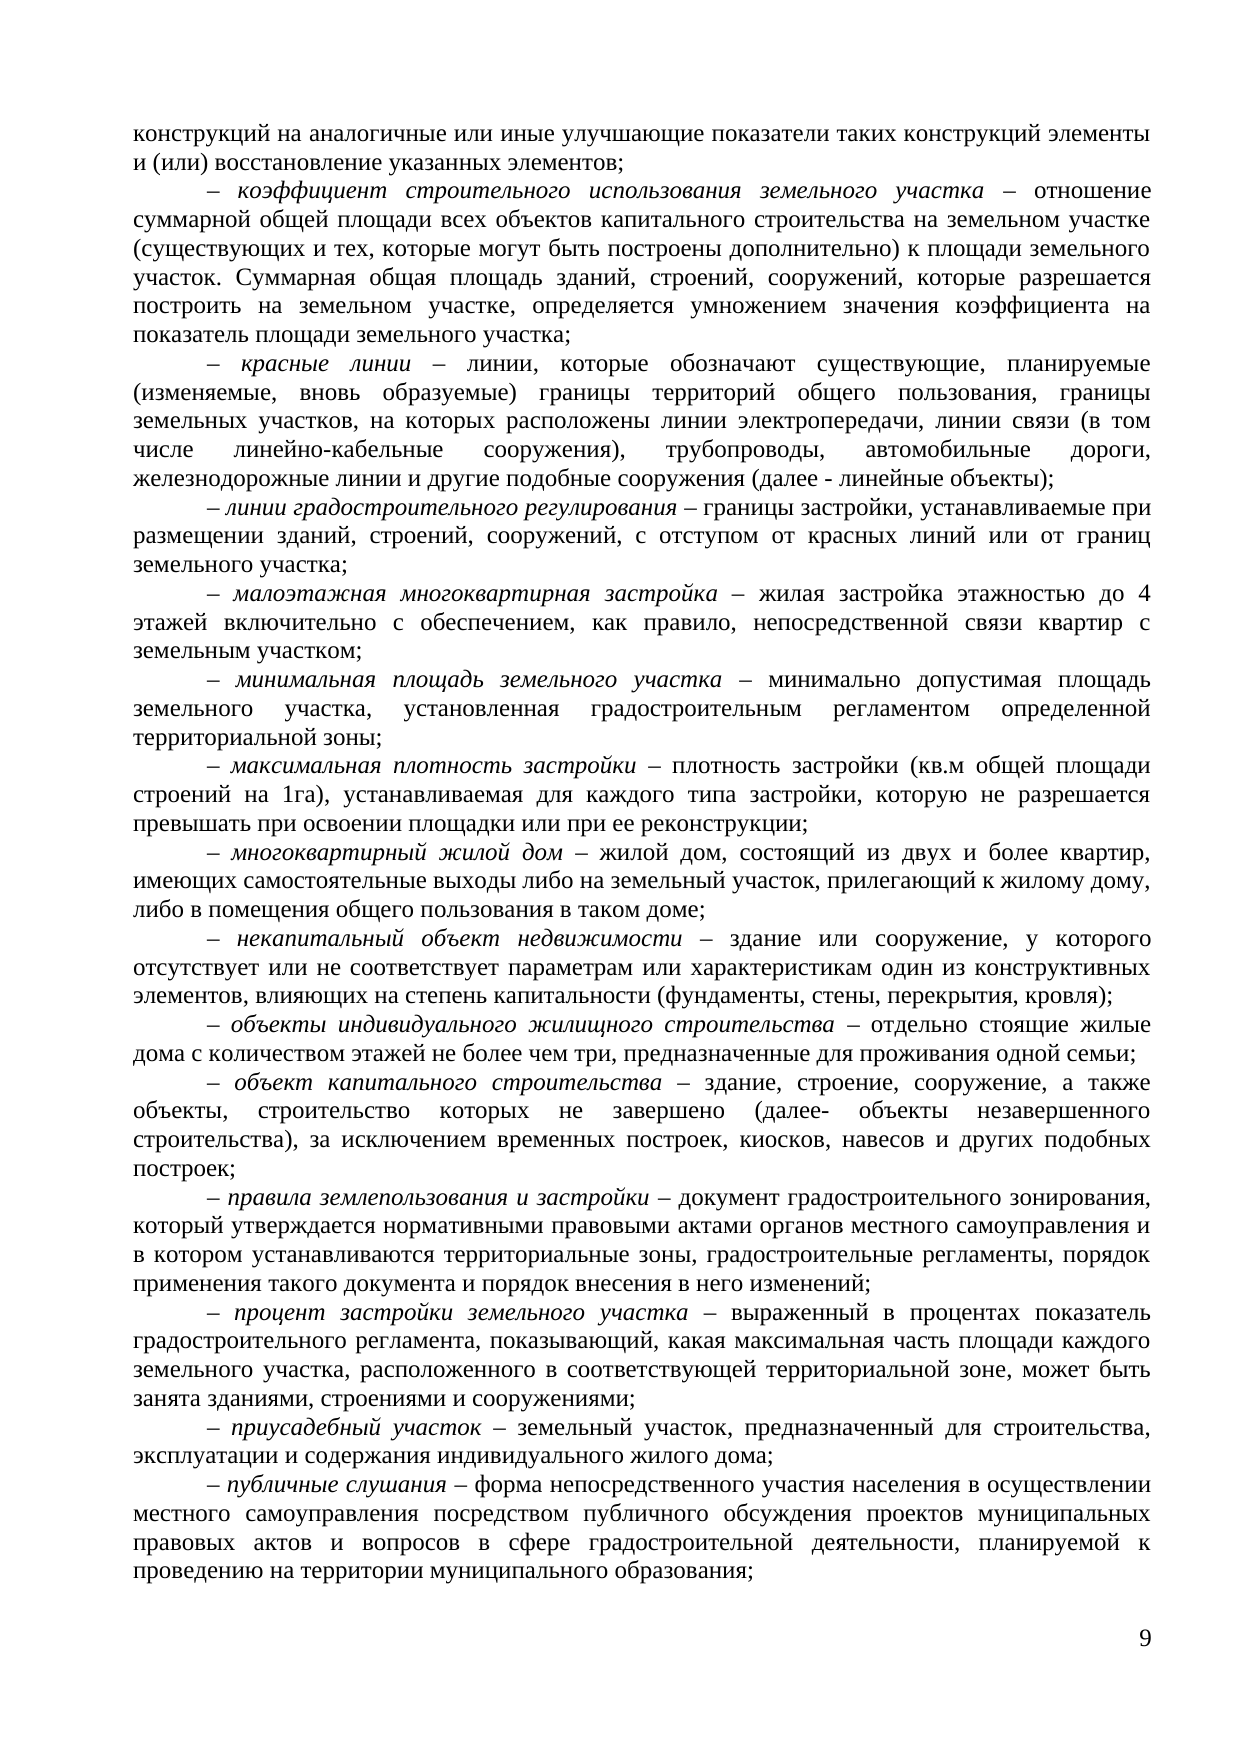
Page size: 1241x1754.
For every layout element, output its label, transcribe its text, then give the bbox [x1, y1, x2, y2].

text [133, 118, 1152, 176]
text – малоэтажная многоквартирная застройка – жилая застройка этажностью до 4 этажей включительно с обеспечением, как правило, непосредственной связи квартир с земельным участком; [133, 578, 1152, 664]
text – правила землепользования и застройки – документ градостроительного зонирования, который утверждается нормативными правовыми актами органов местного самоуправления и в котором устанавливаются территориальные зоны, градостроительные регламенты, порядок применения такого документа и порядок внесения в него изменений; [133, 1182, 1152, 1297]
text – приусадебный участок – земельный участок, предназначенный для строительства, эксплуатации и содержания индивидуального жилого дома; [133, 1412, 1152, 1469]
text – публичные слушания – форма непосредственного участия населения в осуществлении местного самоуправления посредством публичного обсуждения проектов муниципальных правовых актов и вопросов в сфере градостроительной деятельности, планируемой к проведению на территории муниципального образования; [133, 1469, 1152, 1584]
text – красные линии – линии, которые обозначают существующие, планируемые (изменяемые, вновь образуемые) границы территорий общего пользования, границы земельных участков, на которых расположены линии электропередачи, линии связи (в том числе линейно-кабельные сооружения), трубопроводы, автомобильные дороги, железнодорожные линии и другие подобные сооружения (далее - линейные объекты); [133, 348, 1152, 492]
text – некапитальный объект недвижимости – здание или сооружение, у которого отсутствует или не соответствует параметрам или характеристикам один из конструктивных элементов, влияющих на степень капитальности (фундаменты, стены, перекрытия, кровля); [133, 923, 1152, 1009]
text – минимальная площадь земельного участка – минимально допустимая площадь земельного участка, установленная градостроительным регламентом определенной территориальной зоны; [133, 664, 1152, 751]
text – процент застройки земельного участка – выраженный в процентах показатель градостроительного регламента, показывающий, какая максимальная часть площади каждого земельного участка, расположенного в соответствующей территориальной зоне, может быть занята зданиями, строениями и сооружениями; [133, 1297, 1152, 1412]
text – объект капитального строительства – здание, строение, сооружение, а также объекты, строительство которых не завершено (далее- объекты незавершенного строительства), за исключением временных построек, киосков, навесов и других подобных построек; [133, 1067, 1152, 1182]
text – линии градостроительного регулирования – границы застройки, устанавливаемые при размещении зданий, строений, сооружений, с отступом от красных линий или от границ земельного участка; [133, 492, 1152, 578]
text – объекты индивидуального жилищного строительства – отдельно стоящие жилые дома с количеством этажей не более чем три, предназначенные для проживания одной семьи; [133, 1009, 1152, 1067]
text – многоквартирный жилой дом – жилой дом, состоящий из двух и более квартир, имеющих самостоятельные выходы либо на земельный участок, прилегающий к жилому дому, либо в помещения общего пользования в таком доме; [133, 837, 1152, 923]
text – максимальная плотность застройки – плотность застройки (кв.м общей площади строений на 1га), устанавливаемая для каждого типа застройки, которую не разрешается превышать при освоении площадки или при ее реконструкции; [133, 751, 1152, 837]
text – коэффициент строительного использования земельного участка – отношение суммарной общей площади всех объектов капитального строительства на земельном участке (существующих и тех, которые могут быть построены дополнительно) к площади земельного участок. Суммарная общая площадь зданий, строений, сооружений, которые разрешается построить на земельном участке, определяется умножением значения коэффициента на показатель площади земельного участка; [133, 176, 1152, 348]
